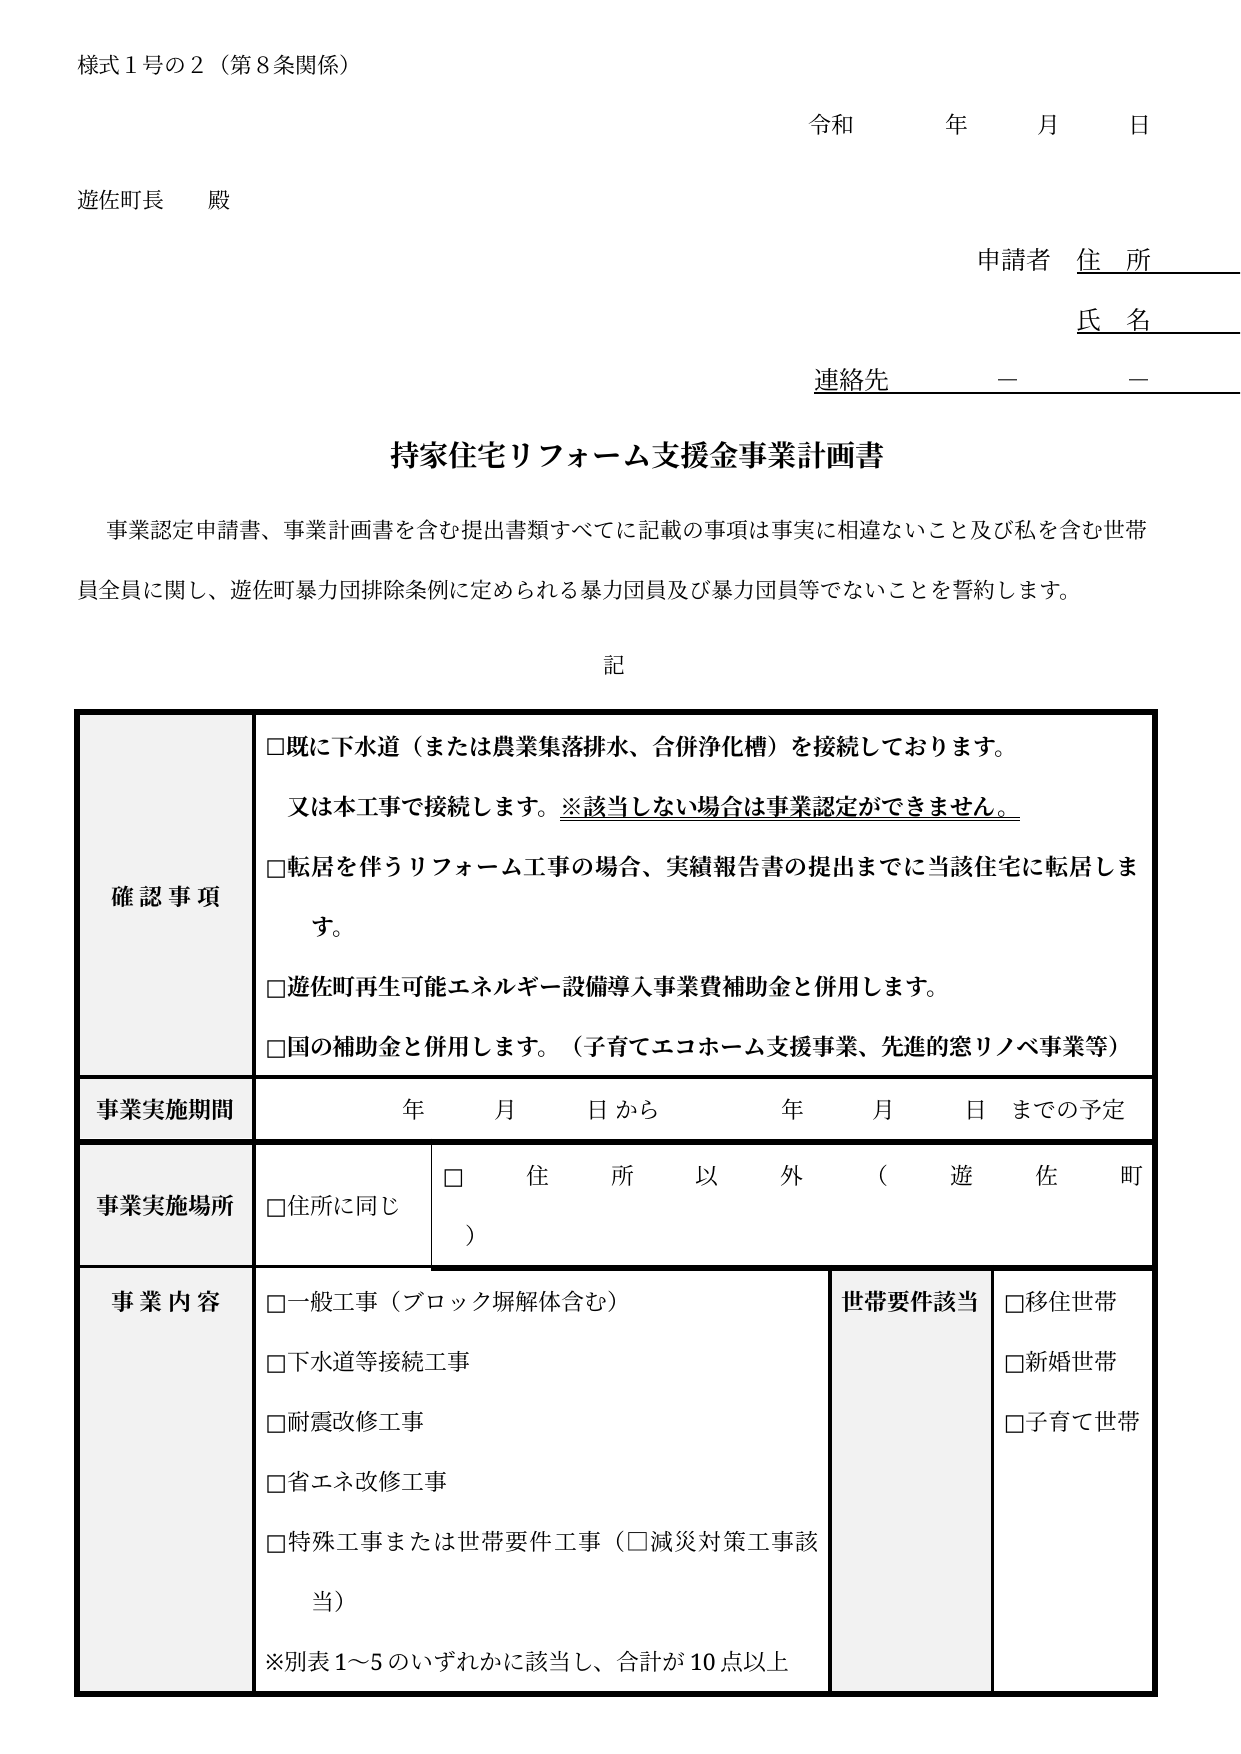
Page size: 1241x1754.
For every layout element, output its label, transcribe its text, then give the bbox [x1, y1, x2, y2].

text 連絡先 － － [77, 349, 1152, 409]
table_header ☐既に下水道（または農業集落排水、合併浄化槽）を接続しております。 又は本工事で接続します。※該当しない場合は事業認定ができません。 □転居を伴うリフォーム工事の場合、実績報告書の提出までに当該住宅に転居します。 □遊佐町再生可能エネルギー設備導入事業費補助金と併用します。 □国の補助金と併用します。（子育てエコホーム支援事業、先進的窓リノベ事業等） [256, 715, 1152, 1075]
table_cell □移住世帯 □新婚世帯 □子育て世帯 [994, 1271, 1152, 1691]
table_cell □住所に同じ [256, 1145, 431, 1265]
table_header 確 認 事 項 [80, 715, 252, 1075]
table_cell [256, 1268, 828, 1691]
text 申請者 住 所 [77, 229, 1152, 289]
table_cell 事 業 内 容 [80, 1268, 252, 1691]
table_cell 世帯要件該当 [832, 1271, 991, 1691]
text 遊佐町長 殿 [77, 169, 1152, 229]
text 事業認定申請書、事業計画書を含む提出書類すべてに記載の事項は事実に相違ないこと及び私を含む世帯員全員に関し、遊佐町暴力団排除条例に定められる暴力団員及び暴力団員等でないことを誓約します。 [77, 499, 1152, 619]
text 様式１号の２（第８条関係） [77, 34, 1152, 94]
text 氏 名 [77, 289, 1152, 349]
text 令和 年 月 日 [77, 94, 1152, 154]
table_cell □住所以外（遊佐町 ） [432, 1145, 1152, 1265]
subtitle 記 [77, 634, 1152, 694]
table_cell 年 月 日 から 年 月 日 までの予定 [256, 1079, 1152, 1138]
table_cell 事業実施場所 [80, 1145, 252, 1265]
text 持家住宅リフォーム支援金事業計画書 [77, 424, 1052, 484]
table_cell 事業実施期間 [80, 1079, 252, 1138]
